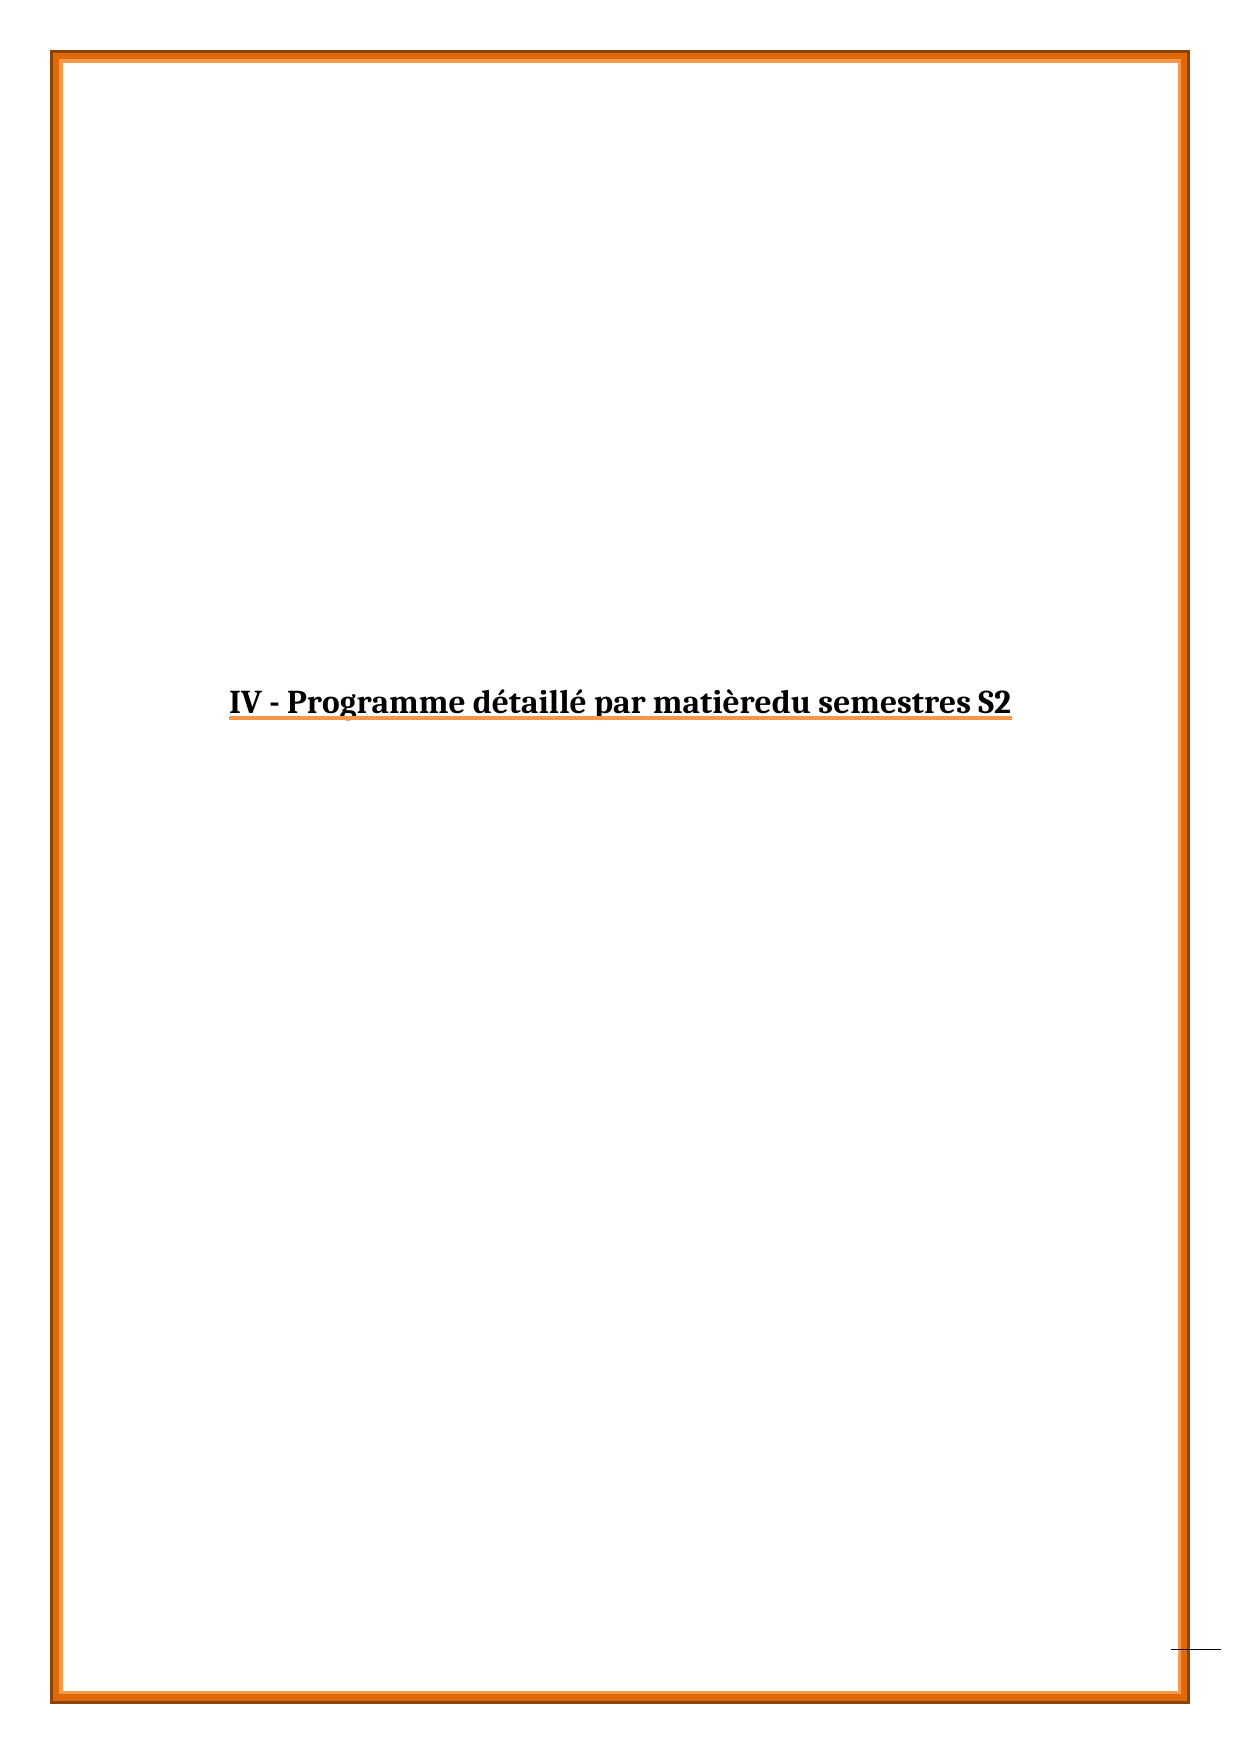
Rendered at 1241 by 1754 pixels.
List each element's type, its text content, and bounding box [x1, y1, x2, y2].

text IV - Programme détaillé par matièredu semestres S2 [118, 683, 1122, 722]
